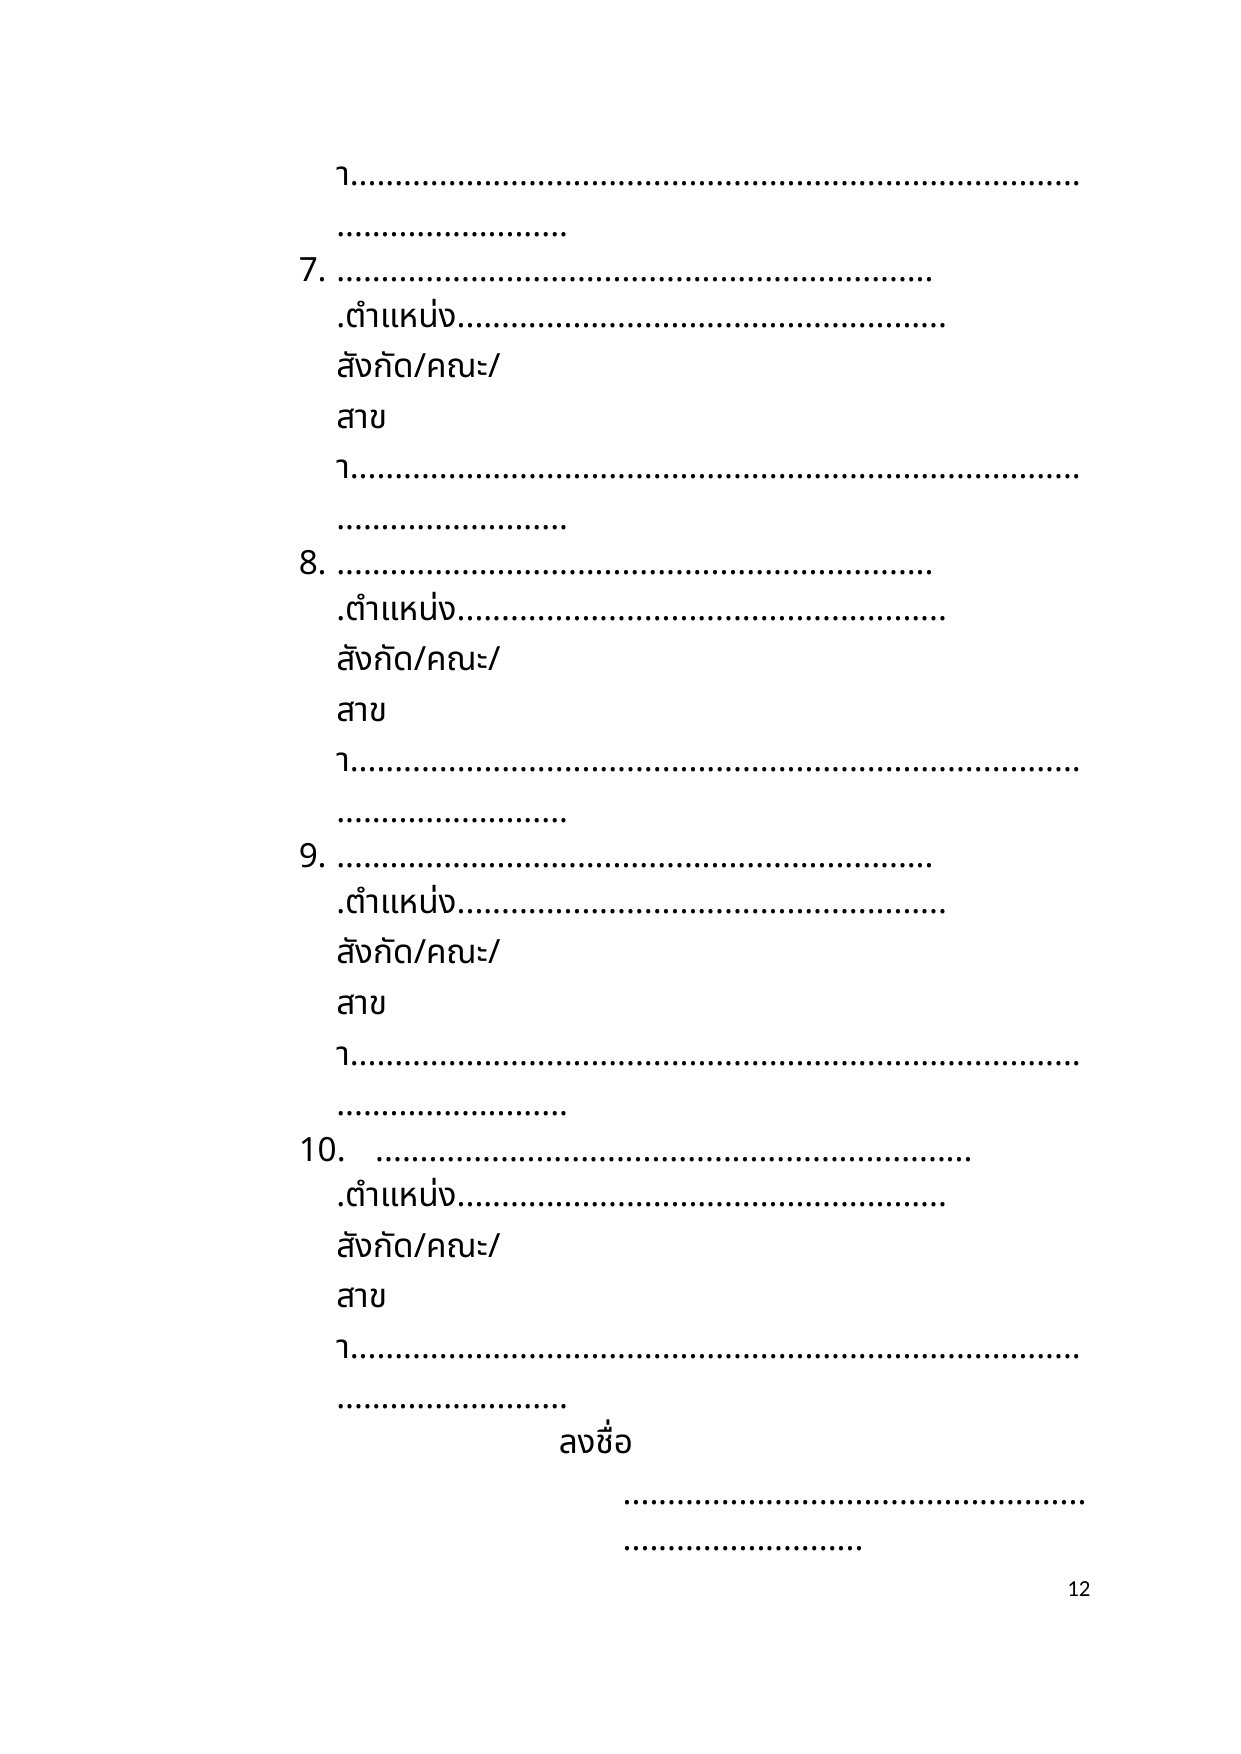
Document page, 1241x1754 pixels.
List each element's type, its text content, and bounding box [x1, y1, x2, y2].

text ลงชื่อ ............................................................................... [550, 1418, 1090, 1560]
text สังกัด/คณะ/สาขา............................................................................................................ [336, 1221, 1090, 1418]
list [298, 246, 1090, 342]
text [336, 150, 1090, 246]
text สังกัด/คณะ/สาขา............................................................................................................ [336, 928, 1090, 1125]
list ....................................................................ตำแหน่ง....................................................... [298, 832, 1090, 928]
list ....................................................................ตำแหน่ง....................................................... [298, 539, 1090, 635]
text สังกัด/คณะ/สาขา............................................................................................................ [336, 342, 1090, 539]
text สังกัด/คณะ/สาขา............................................................................................................ [336, 635, 1090, 832]
list ....................................................................ตำแหน่ง....................................................... [298, 1125, 1090, 1221]
